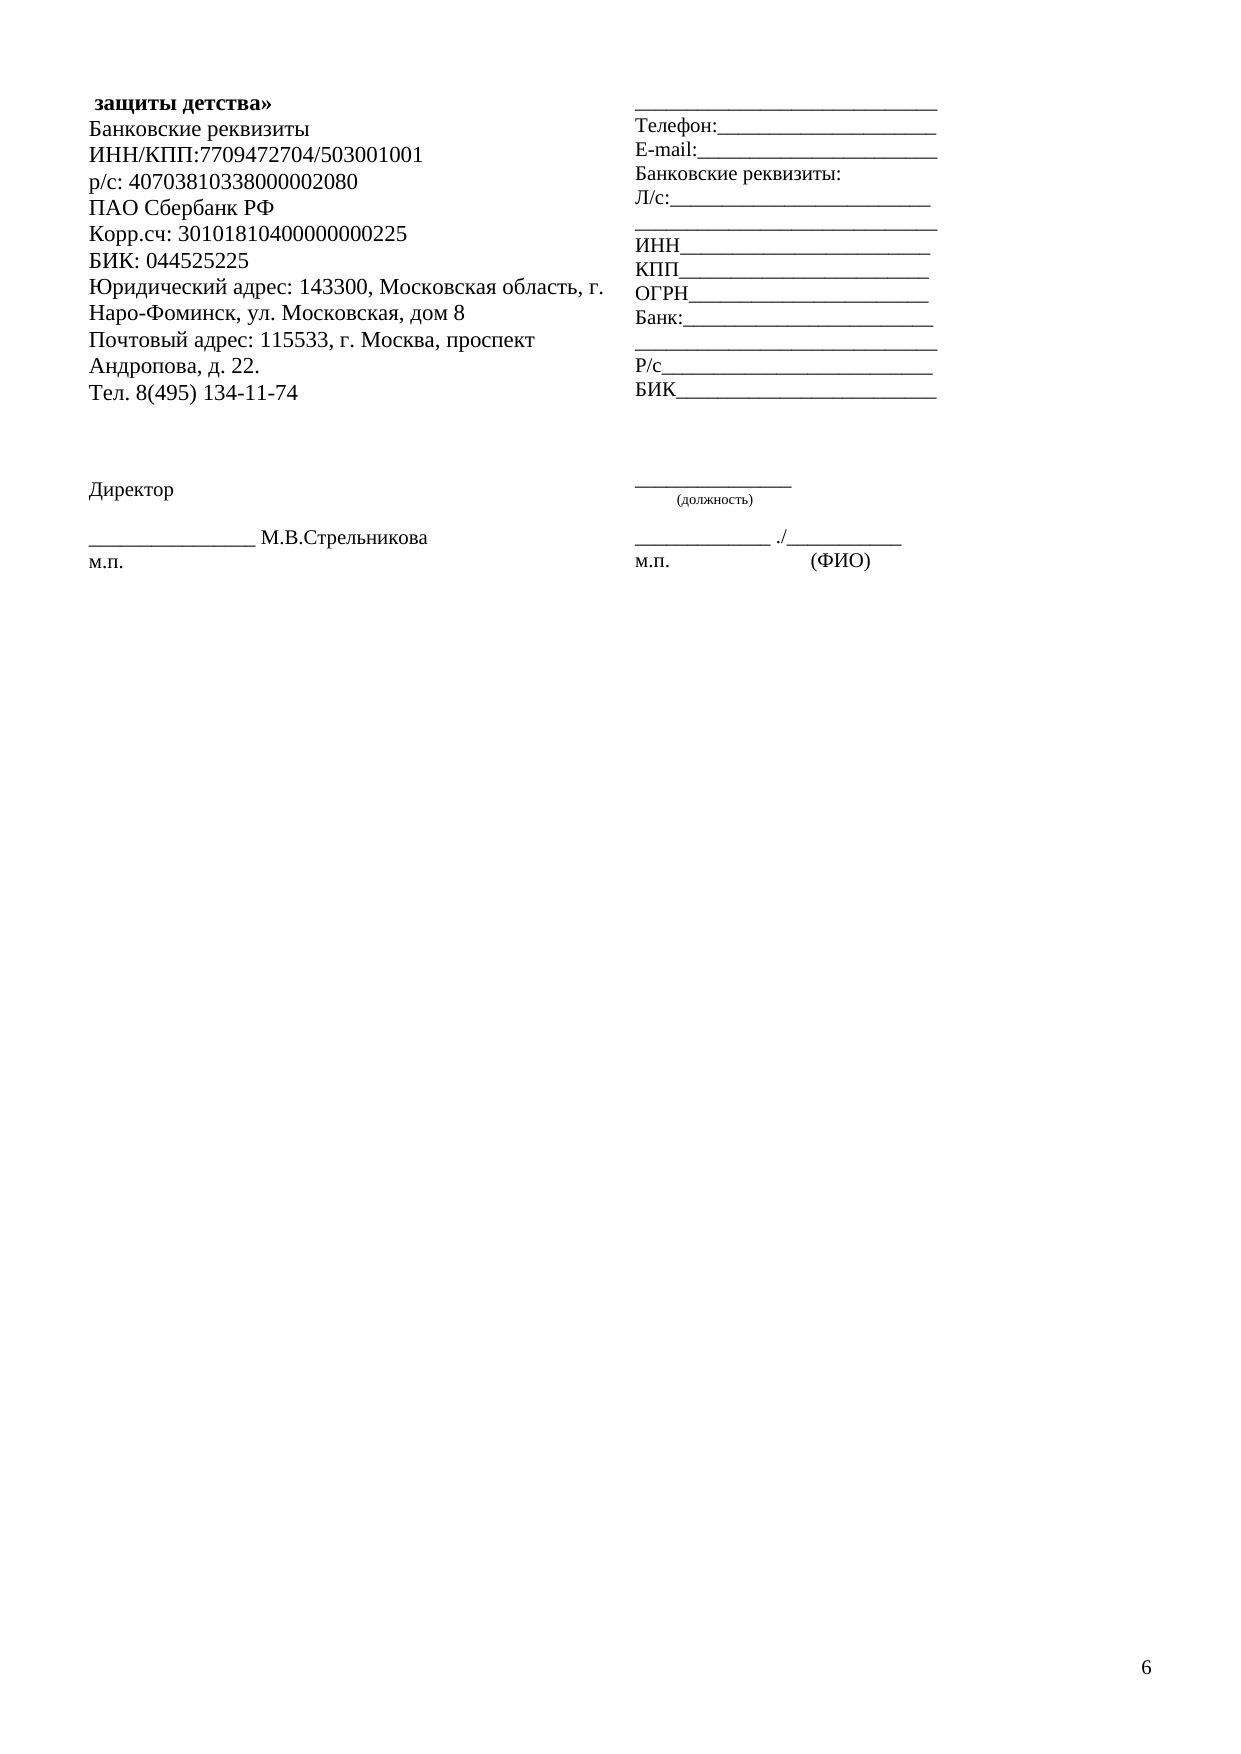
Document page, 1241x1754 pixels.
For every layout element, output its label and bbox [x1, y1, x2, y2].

table_cell [78, 89, 624, 573]
table_cell [624, 89, 1214, 573]
